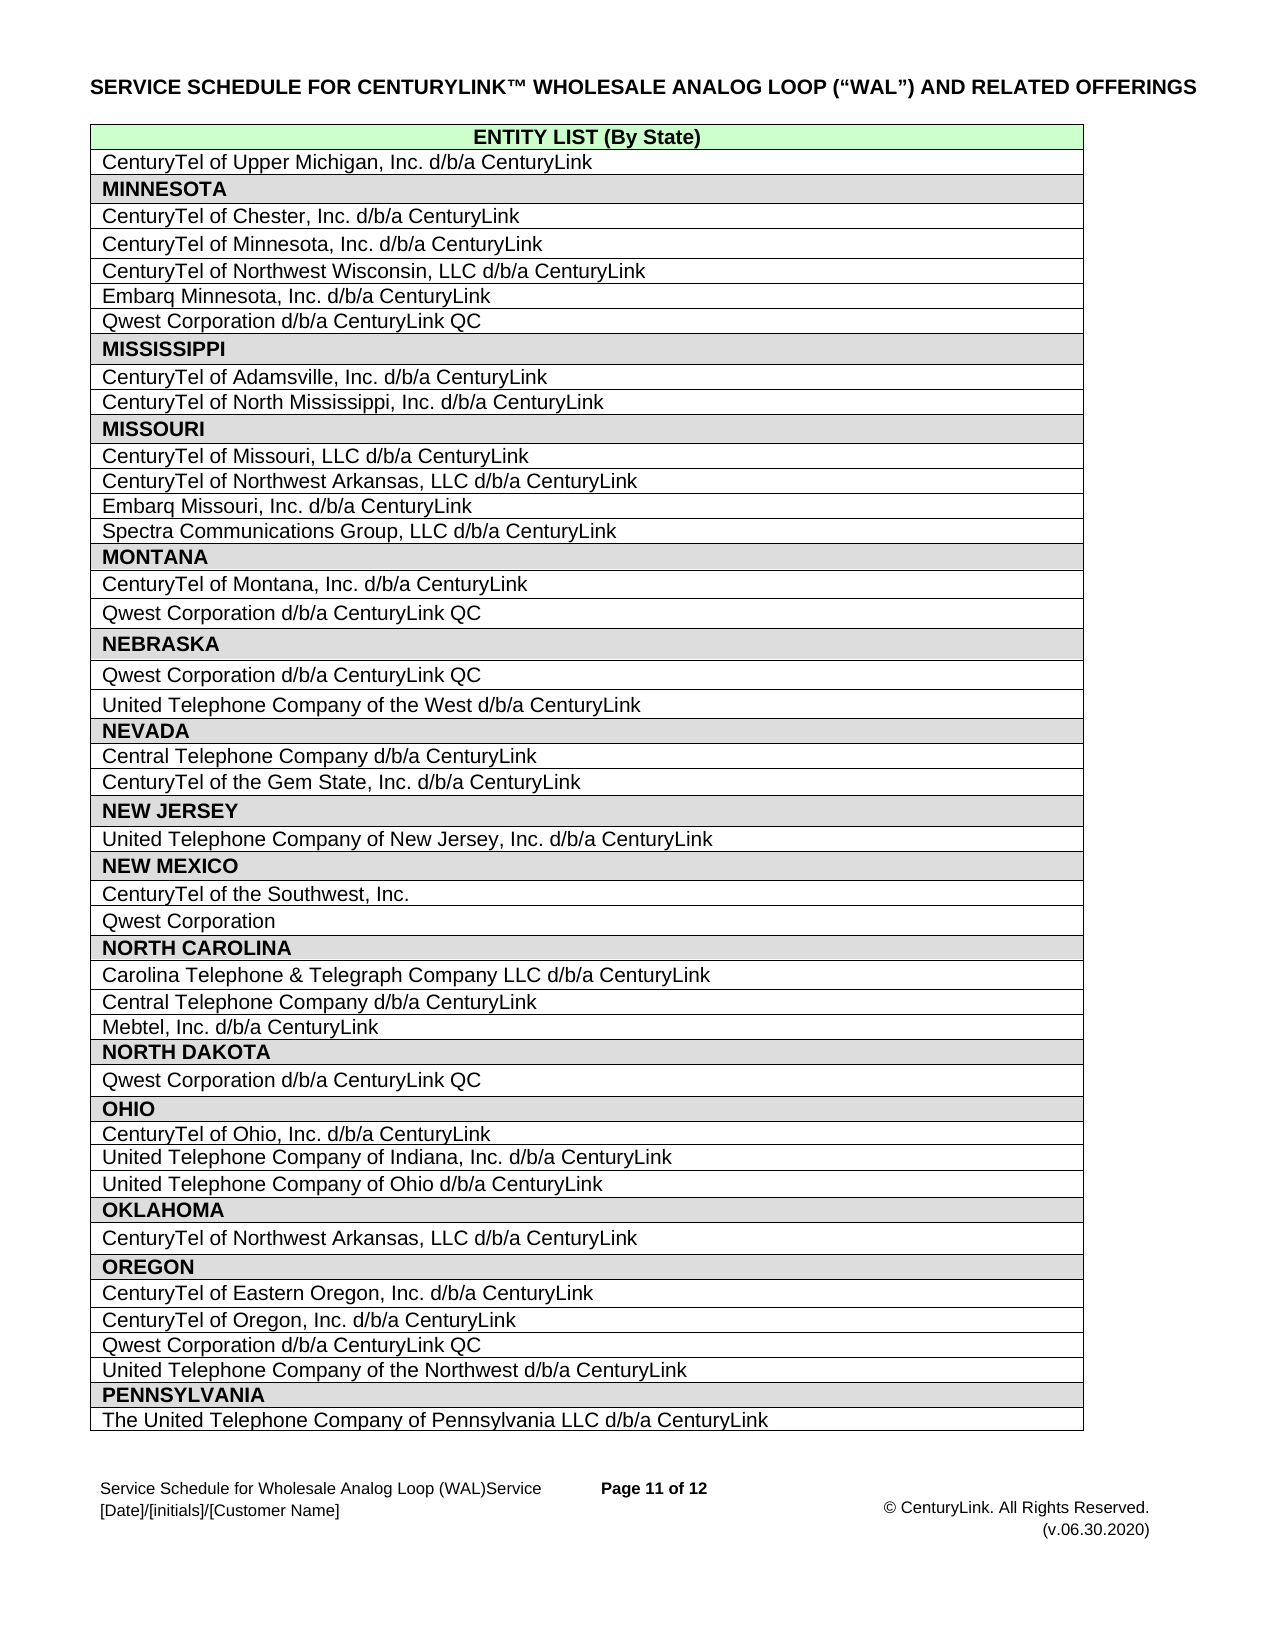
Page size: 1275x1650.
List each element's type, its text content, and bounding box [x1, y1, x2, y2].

table_cell Qwest Corporation [91, 906, 1083, 934]
table_cell CenturyTel of Northwest Wisconsin, LLC d/b/a CenturyLink [91, 259, 1083, 283]
table_cell CenturyTel of Upper Michigan, Inc. d/b/a CenturyLink [91, 150, 1083, 174]
table_cell NORTH DAKOTA [91, 1040, 1083, 1064]
table_cell CenturyTel of Northwest Arkansas, LLC d/b/a CenturyLink [91, 469, 1083, 493]
table_cell OHIO [91, 1097, 1083, 1121]
table_cell Central Telephone Company d/b/a CenturyLink [91, 990, 1083, 1014]
table_cell CenturyTel of Adamsville, Inc. d/b/a CenturyLink [91, 365, 1083, 389]
table_header ENTITY LIST (By State) [91, 125, 1083, 149]
table_cell United Telephone Company of Ohio d/b/a CenturyLink [91, 1171, 1083, 1197]
table_cell MINNESOTA [91, 175, 1083, 203]
table_cell OREGON [91, 1255, 1083, 1279]
table_cell Qwest Corporation d/b/a CenturyLink QC [91, 1333, 1083, 1357]
table_cell Qwest Corporation d/b/a CenturyLink QC [91, 1065, 1083, 1096]
table_cell NEVADA [91, 719, 1083, 743]
table_cell MISSOURI [91, 415, 1083, 443]
table_cell Qwest Corporation d/b/a CenturyLink QC [91, 661, 1083, 689]
table_cell Spectra Communications Group, LLC d/b/a CenturyLink [91, 519, 1083, 543]
table_cell United Telephone Company of the Northwest d/b/a CenturyLink [91, 1358, 1083, 1382]
table_cell Central Telephone Company d/b/a CenturyLink [91, 744, 1083, 768]
table_cell The United Telephone Company of Pennsylvania LLC d/b/a CenturyLink [91, 1408, 1083, 1429]
table_cell CenturyTel of Ohio, Inc. d/b/a CenturyLink [91, 1122, 1083, 1143]
table_cell NEW MEXICO [91, 852, 1083, 880]
table_cell CenturyTel of Chester, Inc. d/b/a CenturyLink [91, 204, 1083, 228]
table_cell Qwest Corporation d/b/a CenturyLink QC [91, 309, 1083, 333]
table_cell NORTH CAROLINA [91, 936, 1083, 959]
table_cell NEW JERSEY [91, 796, 1083, 826]
table_cell Qwest Corporation d/b/a CenturyLink QC [91, 599, 1083, 627]
table_cell CenturyTel of Minnesota, Inc. d/b/a CenturyLink [91, 229, 1083, 258]
table_cell MONTANA [91, 544, 1083, 569]
table_cell Mebtel, Inc. d/b/a CenturyLink [91, 1015, 1083, 1039]
table_cell CenturyTel of the Southwest, Inc. [91, 881, 1083, 905]
table_cell United Telephone Company of New Jersey, Inc. d/b/a CenturyLink [91, 827, 1083, 851]
table_cell CenturyTel of the Gem State, Inc. d/b/a CenturyLink [91, 769, 1083, 795]
table_cell CenturyTel of Eastern Oregon, Inc. d/b/a CenturyLink [91, 1280, 1083, 1307]
table_cell NEBRASKA [91, 629, 1083, 659]
table_cell United Telephone Company of the West d/b/a CenturyLink [91, 690, 1083, 718]
table_cell Embarq Missouri, Inc. d/b/a CenturyLink [91, 494, 1083, 518]
table_cell Carolina Telephone & Telegraph Company LLC d/b/a CenturyLink [91, 961, 1083, 989]
table_cell PENNSYLVANIA [91, 1383, 1083, 1407]
table_cell CenturyTel of Montana, Inc. d/b/a CenturyLink [91, 571, 1083, 598]
table_cell OKLAHOMA [91, 1198, 1083, 1222]
table_cell CenturyTel of Oregon, Inc. d/b/a CenturyLink [91, 1308, 1083, 1332]
table_cell MISSISSIPPI [91, 334, 1083, 364]
table_cell Embarq Minnesota, Inc. d/b/a CenturyLink [91, 284, 1083, 308]
table_cell United Telephone Company of Indiana, Inc. d/b/a CenturyLink [91, 1145, 1083, 1169]
table_cell CenturyTel of North Mississippi, Inc. d/b/a CenturyLink [91, 390, 1083, 414]
table_cell CenturyTel of Missouri, LLC d/b/a CenturyLink [91, 444, 1083, 468]
table_cell CenturyTel of Northwest Arkansas, LLC d/b/a CenturyLink [91, 1223, 1083, 1254]
